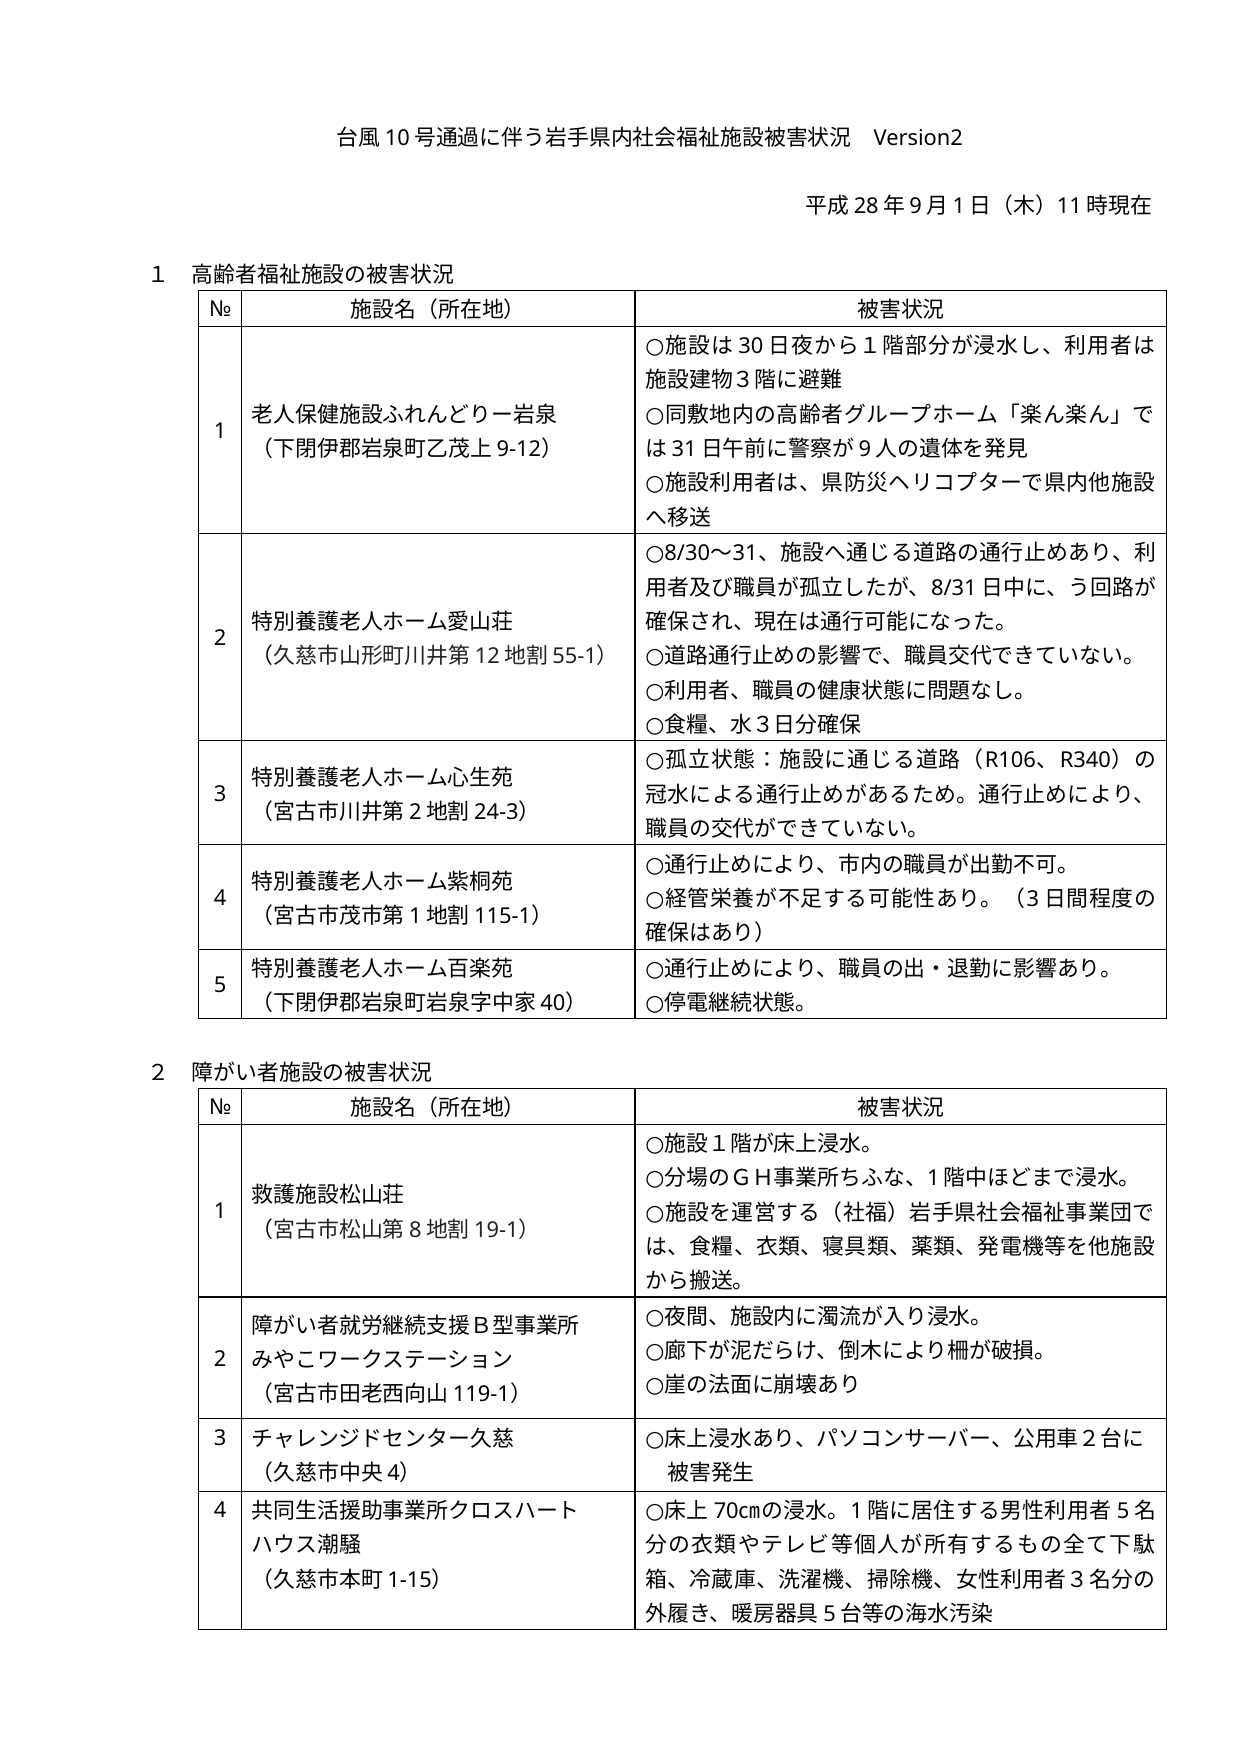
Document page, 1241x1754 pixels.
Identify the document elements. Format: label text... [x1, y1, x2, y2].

table_cell 特別養護老人ホーム百楽苑 （下閉伊郡岩泉町岩泉字中家40） [242, 950, 634, 1018]
table_cell 救護施設松山荘 （宮古市松山第8地割19-1） [242, 1125, 634, 1296]
table_header № [199, 291, 241, 326]
table_cell 4 [199, 1492, 241, 1629]
table_cell 特別養護老人ホーム心生苑 （宮古市川井第2地割24-3） [242, 741, 634, 844]
table_cell 共同生活援助事業所クロスハート ハウス潮騒 （久慈市本町1-15） [242, 1492, 634, 1629]
table_cell 老人保健施設ふれんどりー岩泉 （下閉伊郡岩泉町乙茂上9-12） [242, 327, 634, 533]
text １ 高齢者福祉施設の被害状況 [148, 256, 1152, 290]
table_cell 2 [199, 534, 241, 740]
table_cell ○床上浸水あり、パソコンサーバー、公用車２台に 被害発生 [636, 1419, 1166, 1491]
table_cell 1 [199, 327, 241, 533]
table_cell ○孤立状態：施設に通じる道路（R106、R340）の冠水による通行止めがあるため。通行止めにより、職員の交代ができていない。 [636, 741, 1166, 844]
table_cell 2 [199, 1298, 241, 1418]
table_header 施設名（所在地） [242, 1089, 634, 1123]
table_cell ○施設１階が床上浸水。 ○分場のＧＨ事業所ちふな、1階中ほどまで浸水。 ○施設を運営する（社福）岩手県社会福祉事業団では、食糧、衣類、寝具類、薬類、発電機等を他施設から搬送。 [636, 1125, 1166, 1296]
table_cell チャレンジドセンター久慈 （久慈市中央4） [242, 1419, 634, 1491]
table_cell ○通行止めにより、職員の出・退勤に影響あり。 ○停電継続状態。 [636, 950, 1166, 1018]
table_header 被害状況 [636, 291, 1166, 326]
table_cell 4 [199, 845, 241, 948]
table_cell 3 [199, 741, 241, 844]
table_cell 特別養護老人ホーム紫桐苑 （宮古市茂市第1地割115-1） [242, 845, 634, 948]
text ２ 障がい者施設の被害状況 [148, 1054, 1152, 1088]
text 平成28年9月1日（木）11時現在 [148, 187, 1152, 221]
table_cell ○床上70㎝の浸水。1階に居住する男性利用者5名分の衣類やテレビ等個人が所有するもの全て下駄箱、冷蔵庫、洗濯機、掃除機、女性利用者３名分の外履き、暖房器具5台等の海水汚染 [636, 1492, 1166, 1629]
table_header 施設名（所在地） [242, 291, 634, 326]
table_cell 3 [199, 1419, 241, 1491]
table_cell 特別養護老人ホーム愛山荘 （久慈市山形町川井第12地割55-1） [242, 534, 634, 740]
table_header № [199, 1089, 241, 1123]
table_cell 5 [199, 950, 241, 1018]
table_cell ○通行止めにより、市内の職員が出勤不可。 ○経管栄養が不足する可能性あり。（3日間程度の確保はあり） [636, 845, 1166, 948]
table_cell ○施設は30日夜から１階部分が浸水し、利用者は施設建物３階に避難 ○同敷地内の高齢者グループホーム「楽ん楽ん」では31日午前に警察が9人の遺体を発見 ○施設利用者は、県防災ヘリコプターで県内他施設へ移送 [636, 327, 1166, 533]
table_cell ○夜間、施設内に濁流が入り浸水。 ○廊下が泥だらけ、倒木により柵が破損。 ○崖の法面に崩壊あり [636, 1298, 1166, 1418]
table_cell ○8/30～31、施設へ通じる道路の通行止めあり、利用者及び職員が孤立したが、8/31日中に、う回路が確保され、現在は通行可能になった。 ○道路通行止めの影響で、職員交代できていない。 ○利用者、職員の健康状態に問題なし。 ○食糧、水３日分確保 [636, 534, 1166, 740]
table_header 被害状況 [636, 1089, 1166, 1123]
table_cell 障がい者就労継続支援Ｂ型事業所 みやこワークステーション （宮古市田老西向山119-1） [242, 1298, 634, 1418]
text 台風10号通過に伴う岩手県内社会福祉施設被害状況 Version2 [148, 118, 1152, 153]
table_cell 1 [199, 1125, 241, 1296]
